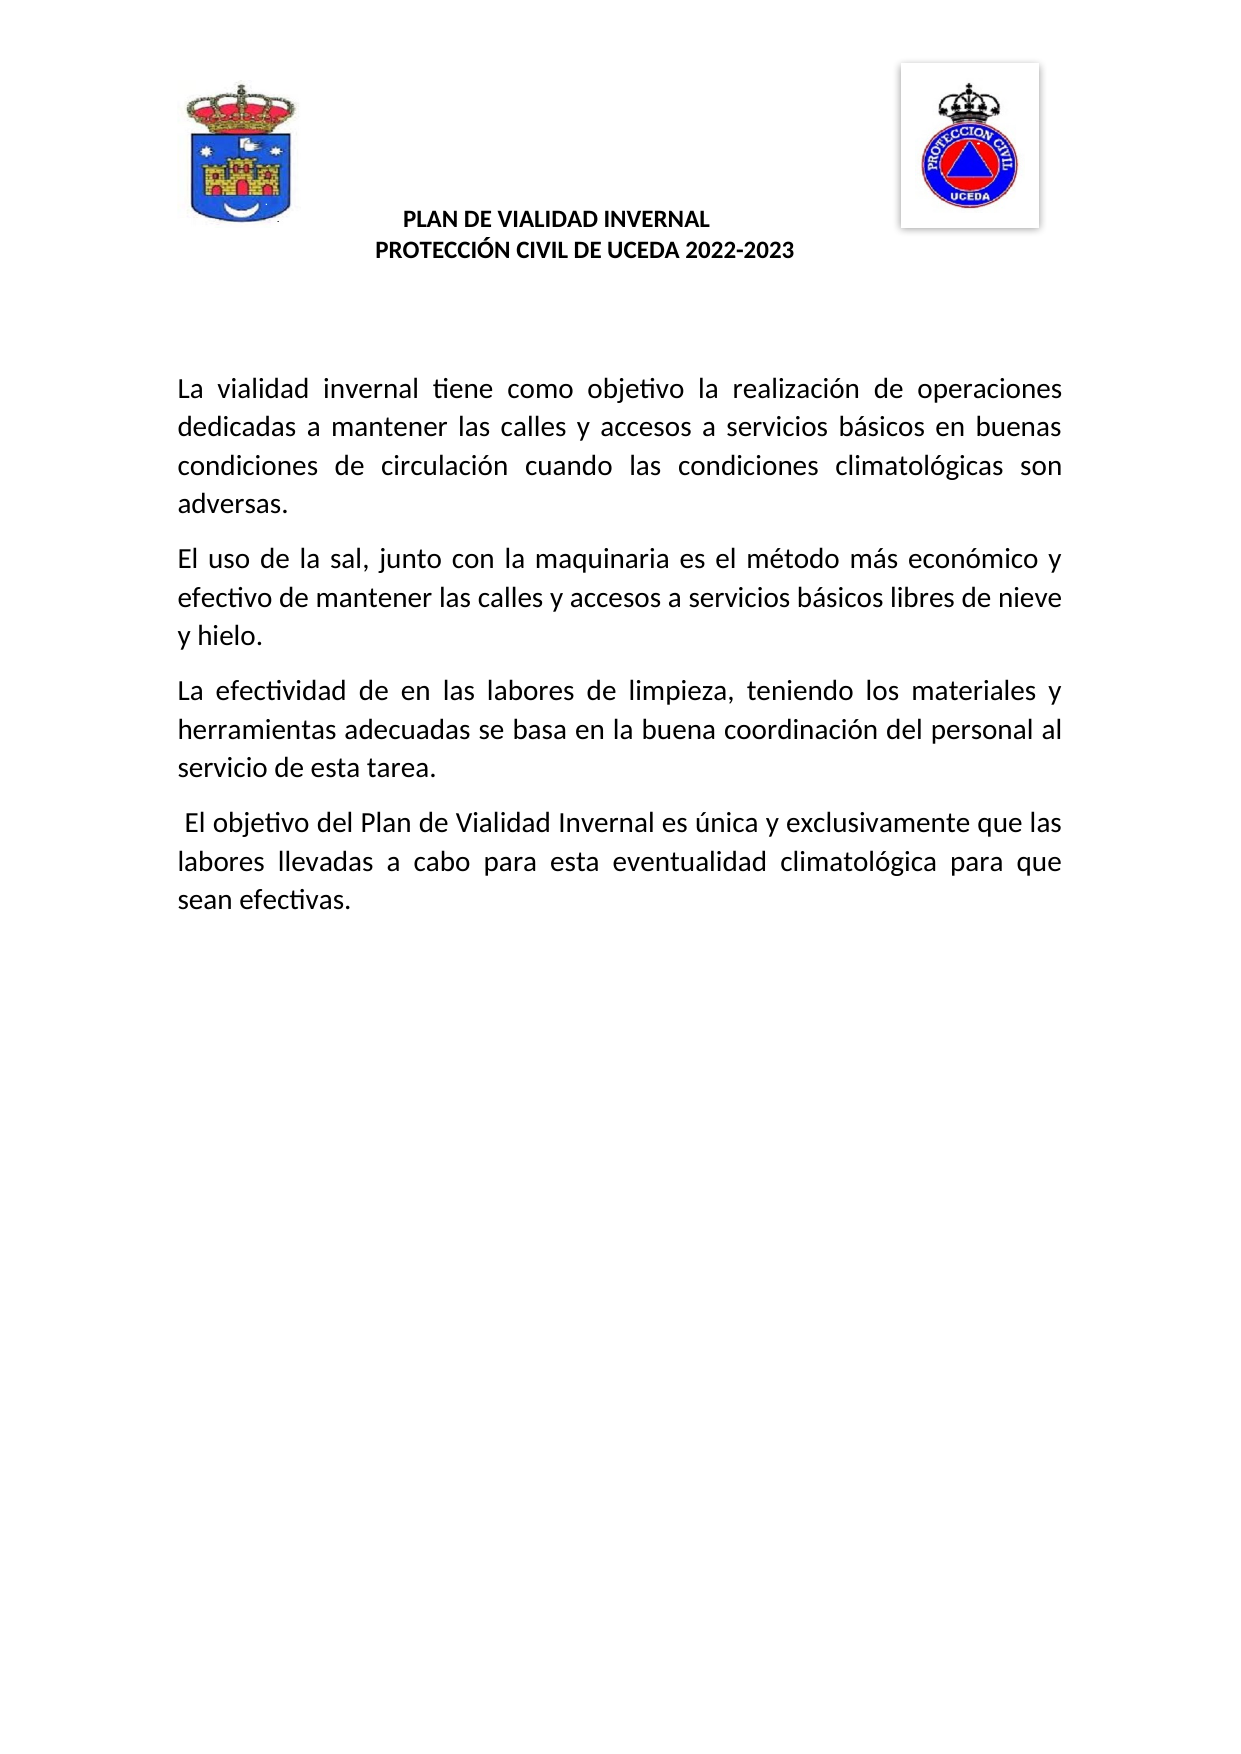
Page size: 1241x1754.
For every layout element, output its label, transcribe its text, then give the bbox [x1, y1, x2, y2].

text La efectividad de en las labores de limpieza, teniendo los materiales y herramientas adecuadas se basa en la buena coordinación del personal al servicio de esta tarea. [177, 672, 1063, 785]
text El uso de la sal, junto con la maquinaria es el método más económico y efectivo de mantener las calles y accesos a servicios básicos libres de nieve y hielo. [177, 540, 1063, 653]
picture [177, 80, 301, 228]
text La vialidad invernal tiene como objetivo la realización de operaciones dedicadas a mantener las calles y accesos a servicios básicos en buenas condiciones de circulación cuando las condiciones climatológicas son adversas. [177, 370, 1063, 521]
text El objetivo del Plan de Vialidad Invernal es única y exclusivamente que las labores llevadas a cabo para esta eventualidad climatológica para que sean efectivas. [177, 804, 1063, 917]
picture [915, 78, 1025, 213]
